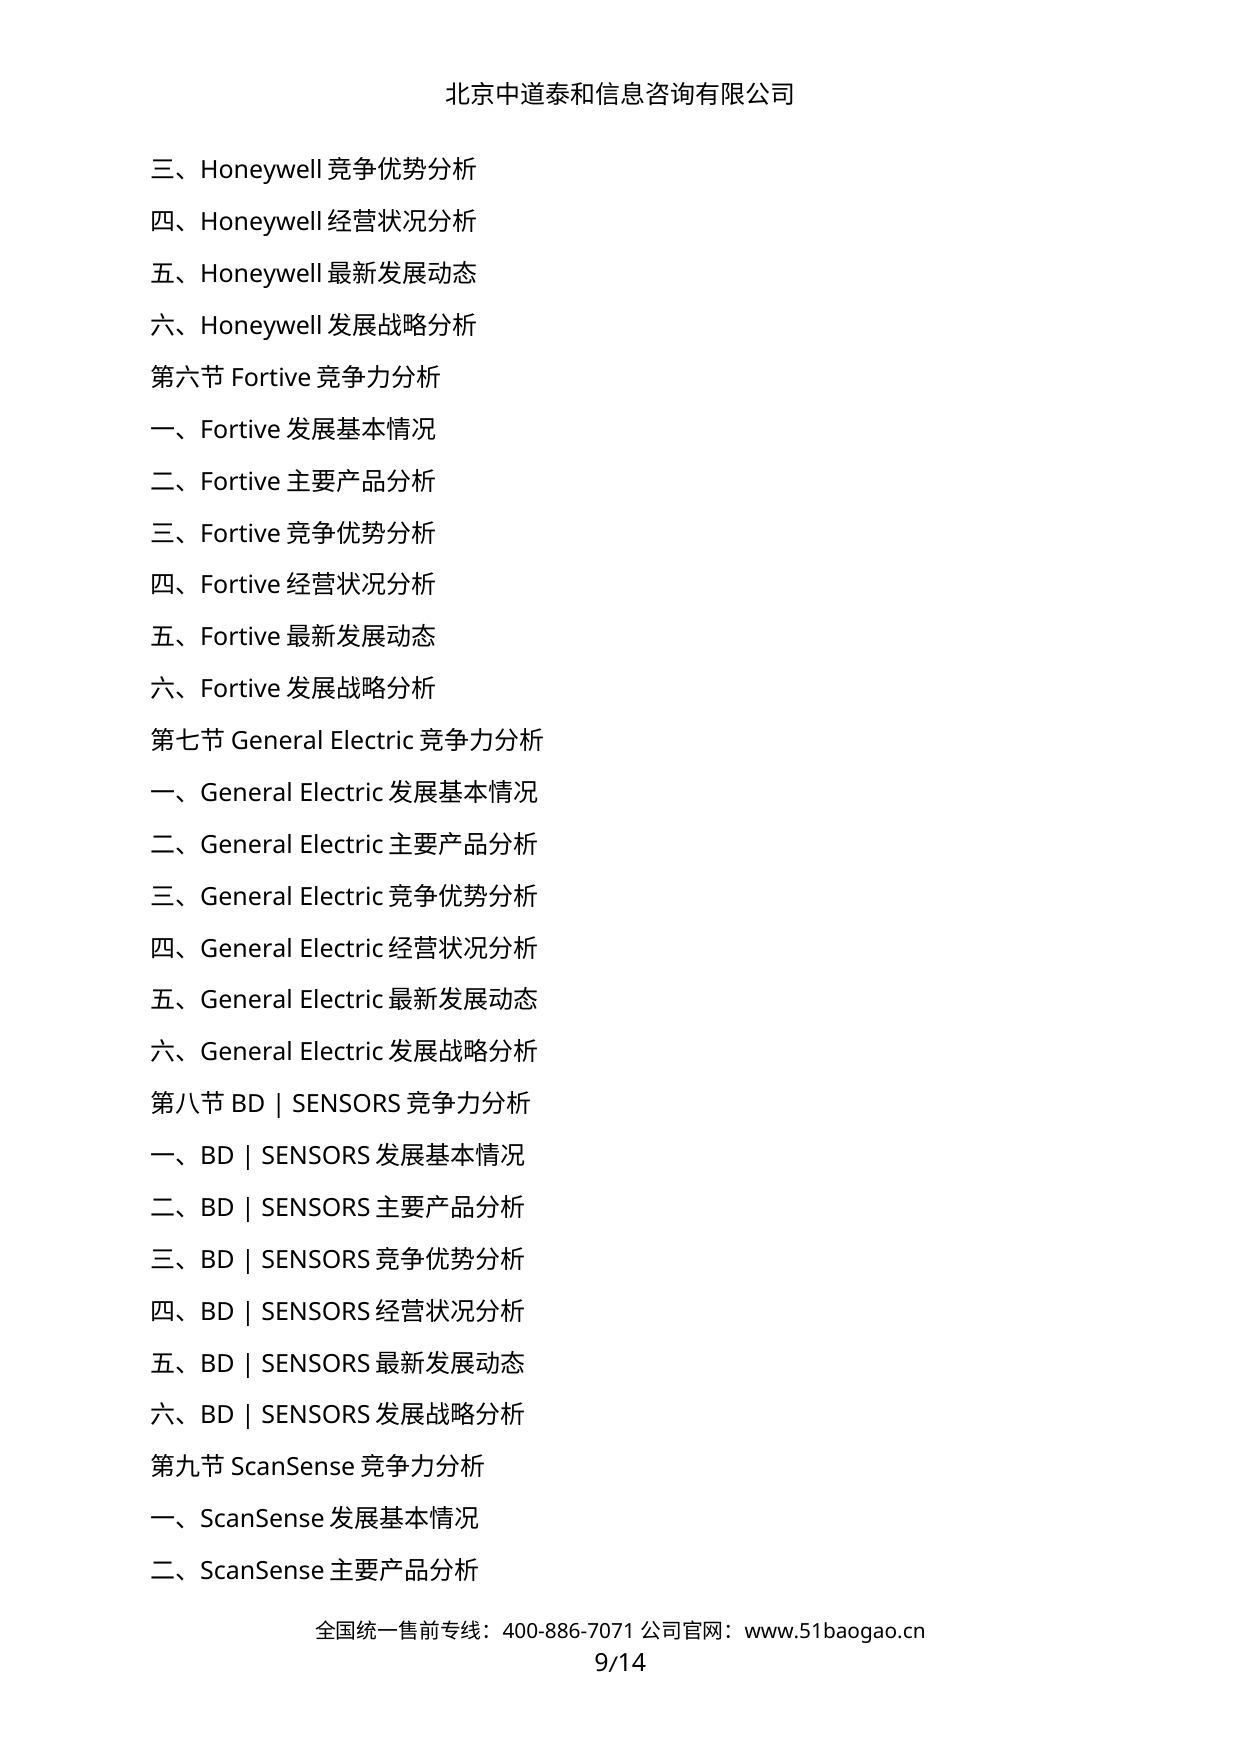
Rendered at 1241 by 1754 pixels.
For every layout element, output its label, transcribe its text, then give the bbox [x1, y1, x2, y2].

text 一、BD | SENSORS发展基本情况 [150, 1136, 1090, 1172]
text 二、ScanSense主要产品分析 [150, 1551, 1090, 1587]
text 一、ScanSense发展基本情况 [150, 1499, 1090, 1535]
text 六、Honeywell发展战略分析 [150, 306, 1090, 342]
text 第七节 General Electric竞争力分析 [150, 721, 1090, 757]
text 四、Honeywell经营状况分析 [150, 202, 1090, 238]
text 二、Fortive主要产品分析 [150, 461, 1090, 497]
text 五、BD | SENSORS最新发展动态 [150, 1343, 1090, 1379]
text 一、General Electric发展基本情况 [150, 772, 1090, 809]
text 三、Fortive竞争优势分析 [150, 513, 1090, 549]
text 第九节 ScanSense竞争力分析 [150, 1447, 1090, 1483]
text 五、Fortive最新发展动态 [150, 617, 1090, 653]
text 六、General Electric发展战略分析 [150, 1032, 1090, 1068]
text 六、Fortive发展战略分析 [150, 669, 1090, 705]
text 四、Fortive经营状况分析 [150, 565, 1090, 601]
text 五、General Electric最新发展动态 [150, 980, 1090, 1016]
text 第八节 BD | SENSORS竞争力分析 [150, 1084, 1090, 1120]
text 三、Honeywell竞争优势分析 [150, 150, 1090, 186]
text 第六节 Fortive竞争力分析 [150, 357, 1090, 394]
text 六、BD | SENSORS发展战略分析 [150, 1395, 1090, 1431]
text 三、BD | SENSORS竞争优势分析 [150, 1239, 1090, 1276]
text 二、General Electric主要产品分析 [150, 824, 1090, 861]
text 四、General Electric经营状况分析 [150, 928, 1090, 964]
text 四、BD | SENSORS经营状况分析 [150, 1291, 1090, 1327]
text 三、General Electric竞争优势分析 [150, 876, 1090, 912]
text 二、BD | SENSORS主要产品分析 [150, 1187, 1090, 1224]
text 一、Fortive发展基本情况 [150, 409, 1090, 446]
text 五、Honeywell最新发展动态 [150, 254, 1090, 290]
